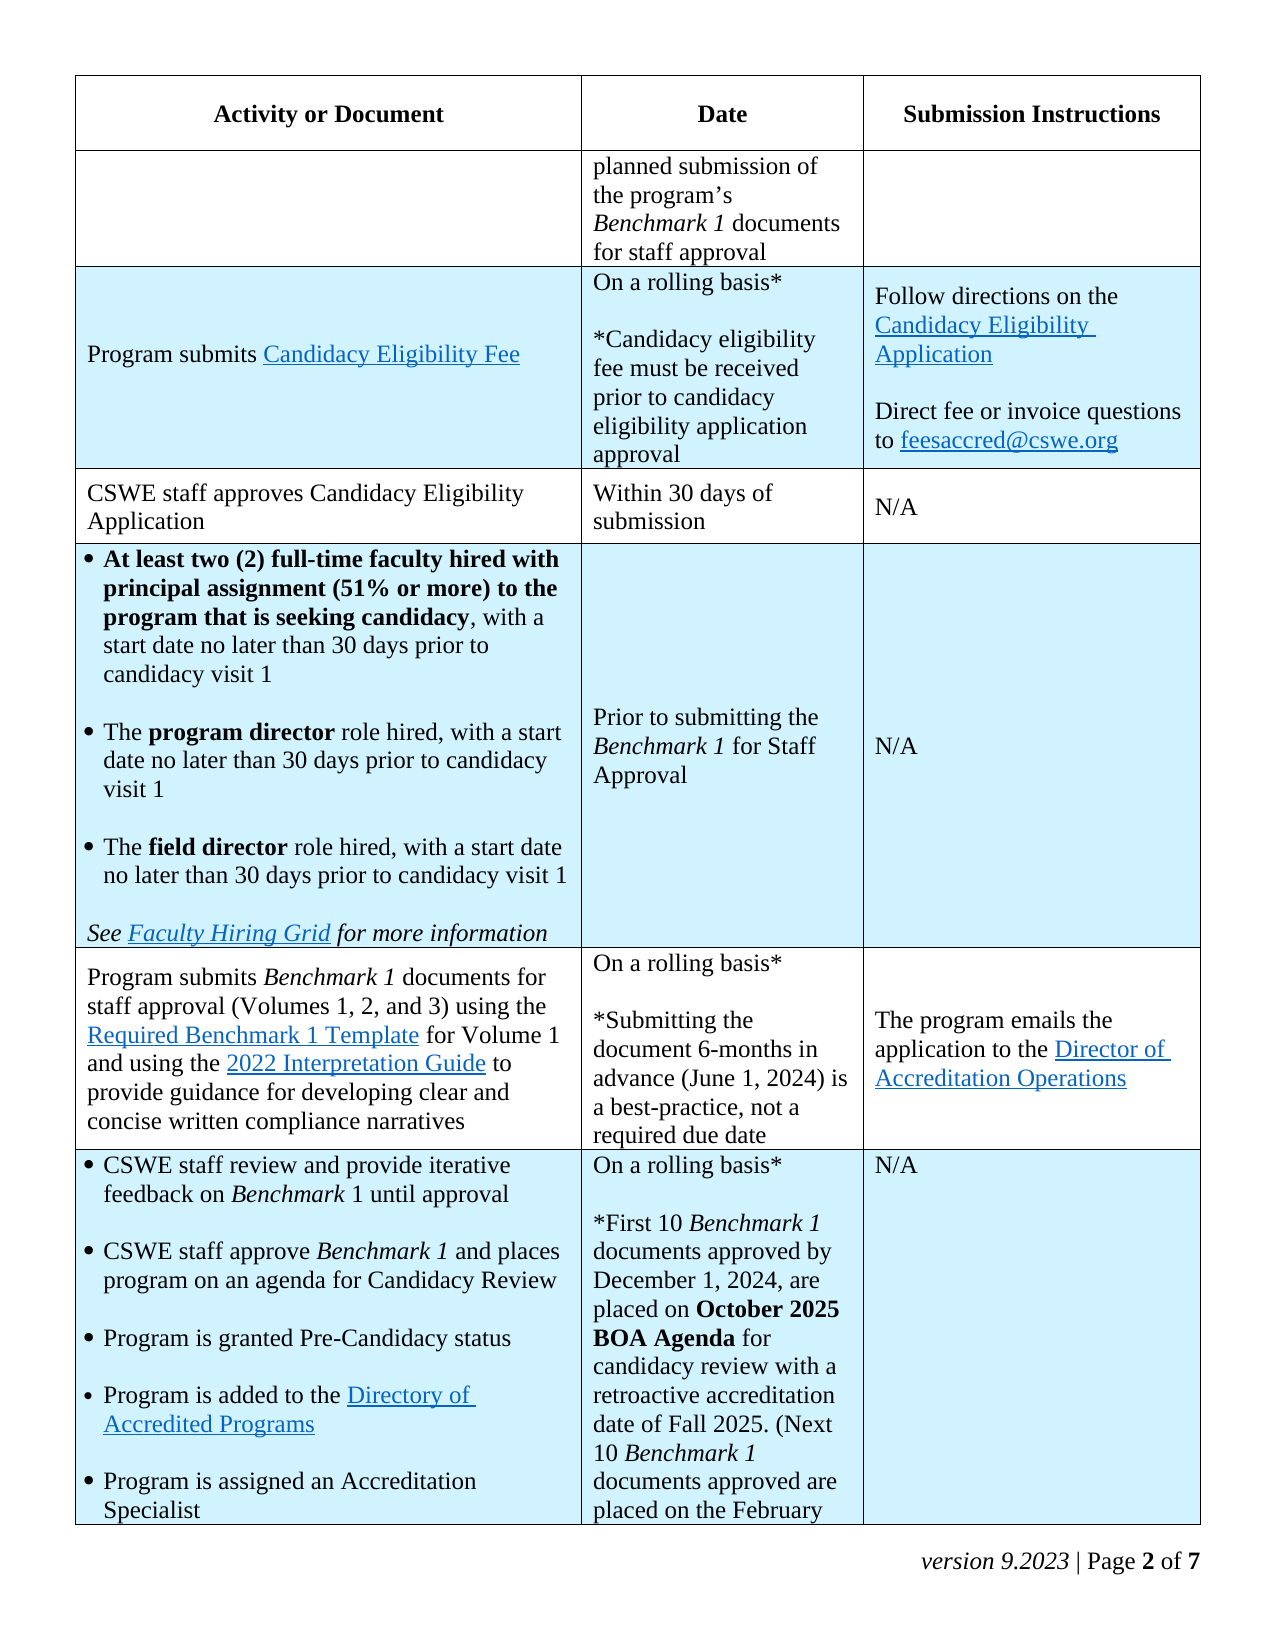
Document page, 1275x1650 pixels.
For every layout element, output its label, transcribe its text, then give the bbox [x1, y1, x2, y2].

table_header Date [582, 76, 863, 150]
table_cell Within 30 days of submission [582, 469, 863, 543]
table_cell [76, 151, 581, 266]
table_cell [864, 151, 1200, 266]
table_cell N/A [864, 544, 1200, 947]
table_cell The program emails the application to the Director of Accreditation Operations [864, 948, 1200, 1149]
table_cell On a rolling basis* *Submitting the document 6-months in advance (June 1, 2024) is a best-practice, not a required due date [582, 948, 863, 1149]
table_cell Follow directions on the Candidacy Eligibility Application Direct fee or invoice questions to feesaccred@cswe.org [864, 267, 1200, 468]
table_cell Program submits Benchmark 1 documents for staff approval (Volumes 1, 2, and 3) using the Required Benchmark 1 Template for Volume 1 and using the 2022 Interpretation Guide to provide guidance for developing clear and concise written compliance narratives [76, 948, 581, 1149]
table_cell At least two (2) full-time faculty hired with principal assignment (51% or more) to the program that is seeking candidacy, with a start date no later than 30 days prior to candidacy visit 1 The program director role hired, with a start date no later than 30 days prior to candidacy visit 1 The field director role hired, with a start date no later than 30 days prior to candidacy visit 1 See Faculty Hiring Grid for more information [76, 544, 581, 947]
table_header Activity or Document [76, 76, 581, 150]
table_cell N/A [864, 469, 1200, 543]
table_header Submission Instructions [864, 76, 1200, 150]
table_cell N/A [864, 1150, 1200, 1524]
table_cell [582, 151, 863, 266]
table_cell On a rolling basis* *Candidacy eligibility fee must be received prior to candidacy eligibility application approval [582, 267, 863, 468]
table_cell Prior to submitting the Benchmark 1 for Staff Approval [582, 544, 863, 947]
table_cell CSWE staff approves Candidacy Eligibility Application [76, 469, 581, 543]
table_cell Program submits Candidacy Eligibility Fee [76, 267, 581, 468]
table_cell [76, 1150, 581, 1524]
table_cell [582, 1150, 863, 1524]
